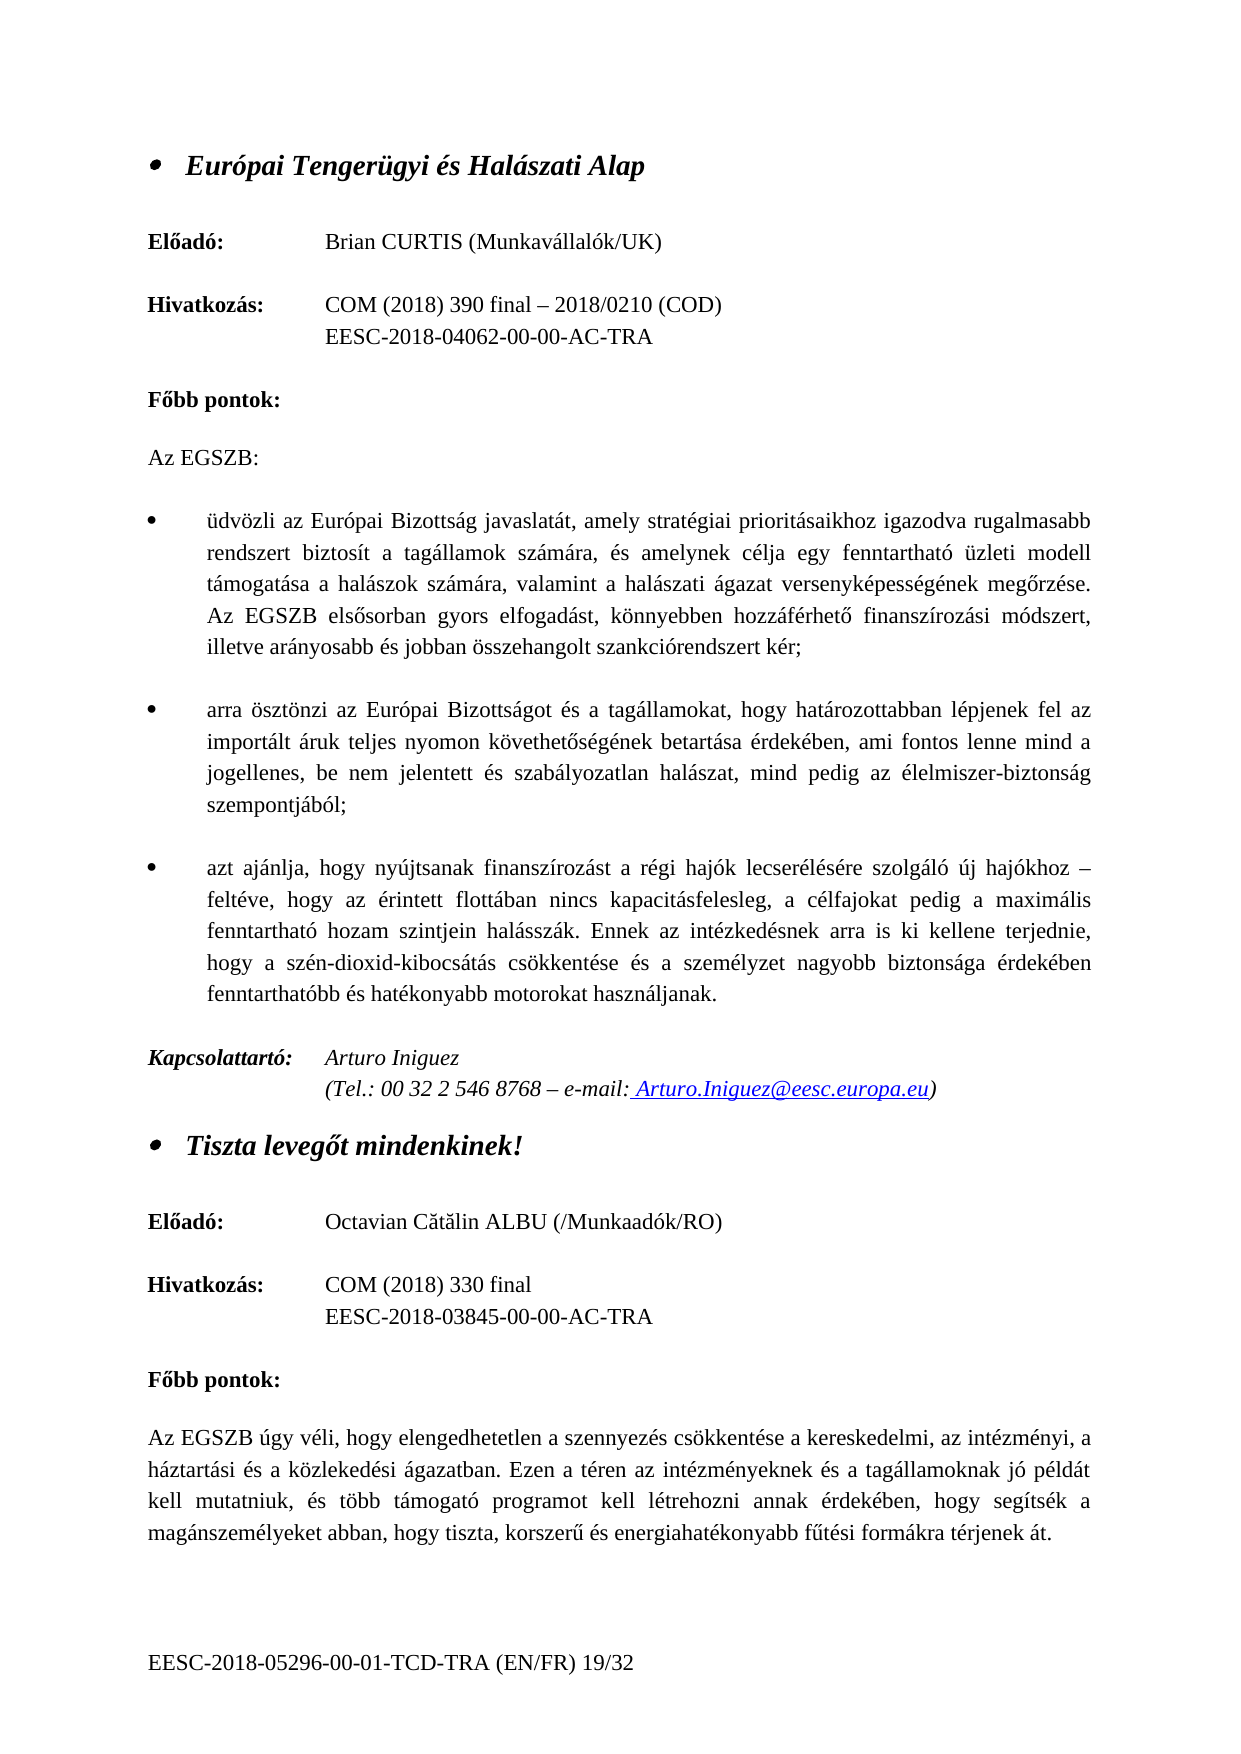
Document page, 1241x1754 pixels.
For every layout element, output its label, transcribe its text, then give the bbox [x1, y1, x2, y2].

list üdvözli az Európai Bizottság javaslatát, amely stratégiai prioritásaikhoz igazodva rugalmasabb rendszert biztosít a tagállamok számára, és amelynek célja egy fenntartható üzleti modell támogatása a halászok számára, valamint a halászati ágazat versenyképességének megőrzése. Az EGSZB elsősorban gyors elfogadást, könnyebben hozzáférhető finanszírozási módszert, illetve arányosabb és jobban összehangolt szankciórendszert kér; [148, 507, 1093, 659]
text EESC-2018-03845-00-00-AC-TRA [325, 1303, 1093, 1329]
text Az EGSZB úgy véli, hogy elengedhetetlen a szennyezés csökkentése a kereskedelmi, az intézményi, a háztartási és a közlekedési ágazatban. Ezen a téren az intézményeknek és a tagállamoknak jó példát kell mutatniuk, és több támogató programot kell létrehozni annak érdekében, hogy segítsék a magánszemélyeket abban, hogy tiszta, korszerű és energiahatékonyabb fűtési formákra térjenek át. [148, 1424, 1093, 1545]
text Előadó: Octavian Cătălin ALBU (/Munkaadók/RO) [148, 1208, 1093, 1235]
text Az EGSZB: [148, 444, 1093, 470]
text Főbb pontok: [148, 386, 1093, 412]
text Kapcsolattartó: Arturo Iniguez [148, 1043, 1093, 1070]
text Hivatkozás: COM (2018) 330 final [147, 1271, 1093, 1298]
list arra ösztönzi az Európai Bizottságot és a tagállamokat, hogy határozottabban lépjenek fel az importált áruk teljes nyomon követhetőségének betartása érdekében, ami fontos lenne mind a jogellenes, be nem jelentett és szabályozatlan halászat, mind pedig az élelmiszer-biztonság szempontjából; [148, 696, 1093, 817]
list azt ajánlja, hogy nyújtsanak finanszírozást a régi hajók lecserélésére szolgáló új hajókhoz – feltéve, hogy az érintett flottában nincs kapacitásfelesleg, a célfajokat pedig a maximális fenntartható hozam szintjein halásszák. Ennek az intézkedésnek arra is ki kellene terjednie, hogy a szén-dioxid-kibocsátás csökkentése és a személyzet nagyobb biztonsága érdekében fenntarthatóbb és hatékonyabb motorokat használjanak. [148, 854, 1093, 1007]
list Tiszta levegőt mindenkinek! [148, 1128, 1093, 1161]
text Hivatkozás: COM (2018) 390 final – 2018/0210 (COD) [147, 291, 1093, 318]
text EESC-2018-04062-00-00-AC-TRA [325, 323, 1093, 349]
text (Tel.: 00 32 2 546 8768 – e-mail: Arturo.Iniguez@eesc.europa.eu) [148, 1075, 1093, 1101]
list Európai Tengerügyi és Halászati Alap [148, 148, 1093, 181]
text Előadó: Brian CURTIS (Munkavállalók/UK) [148, 228, 1093, 254]
text Főbb pontok: [148, 1366, 1093, 1392]
